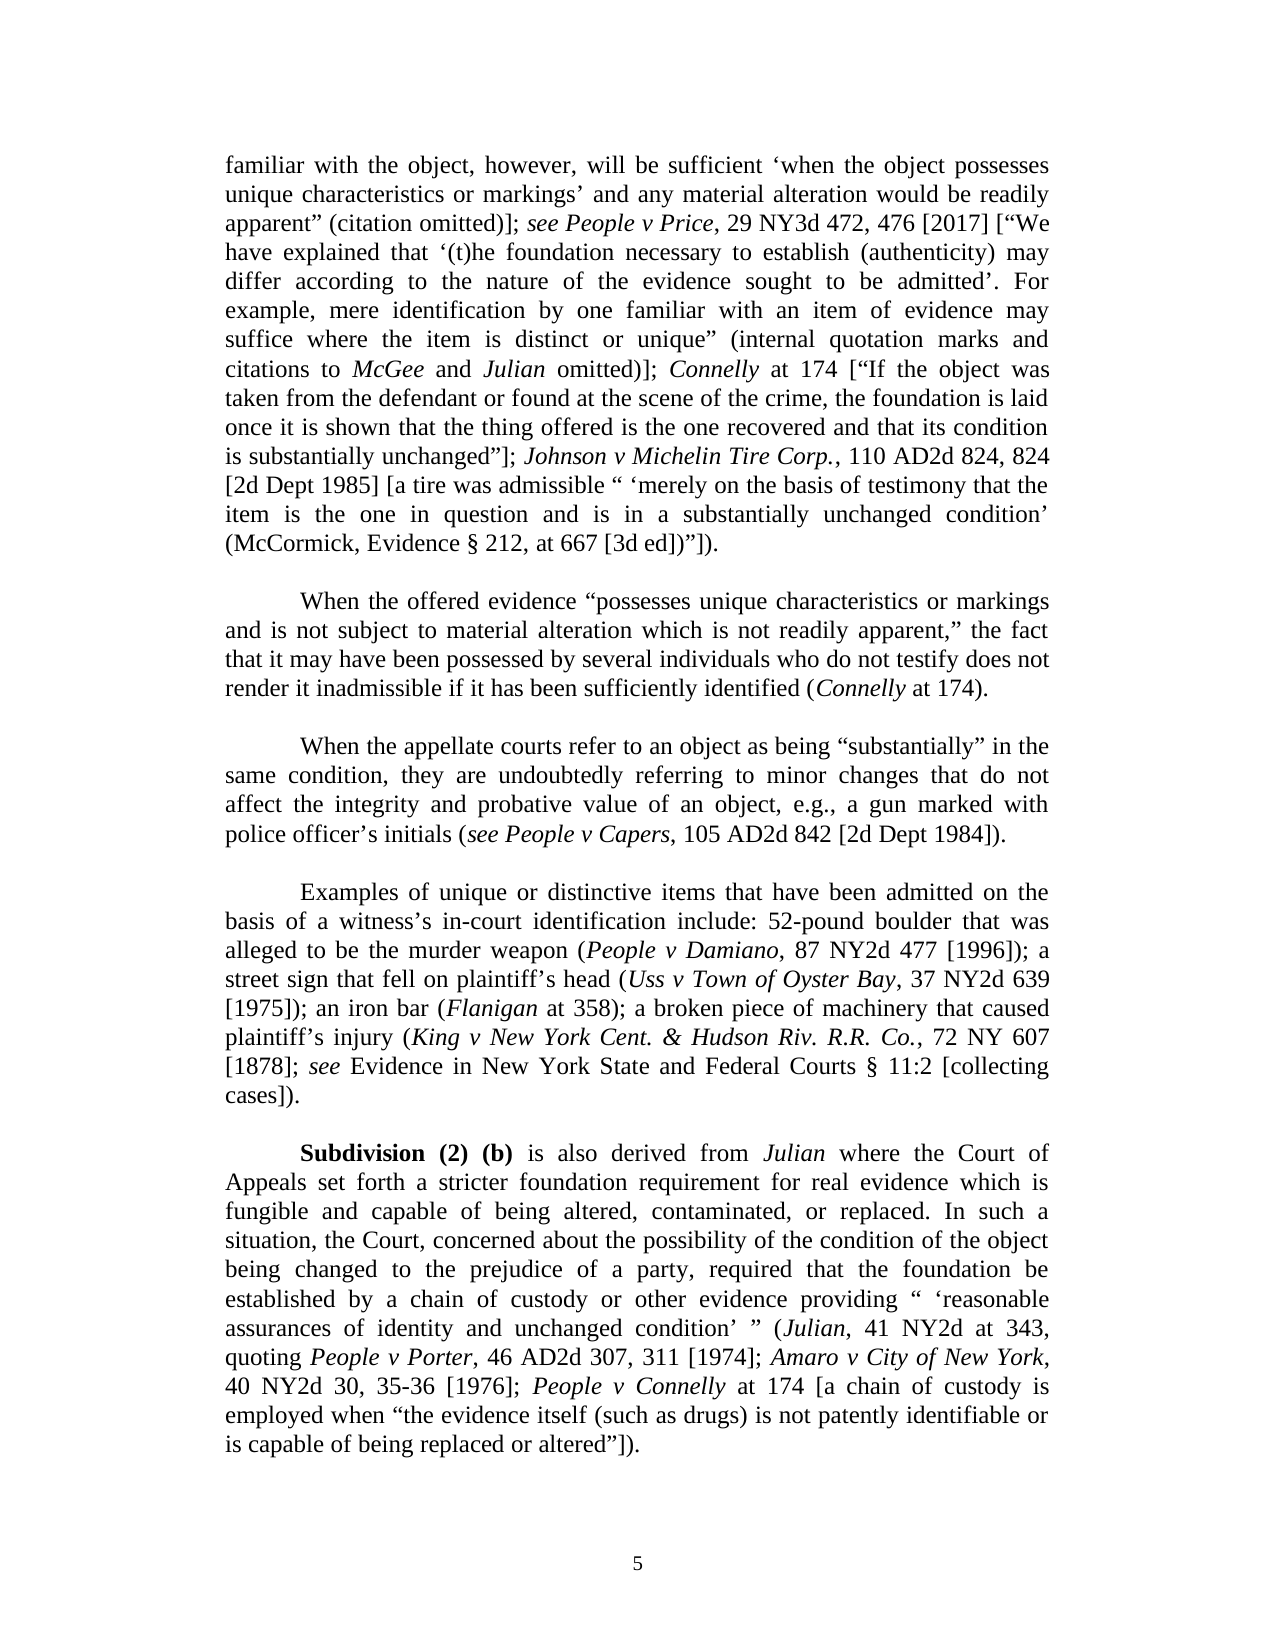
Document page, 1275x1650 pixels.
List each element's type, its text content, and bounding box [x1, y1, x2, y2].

list Subdivision (2) (b) is also derived from Julian where the Court of Appeals set forth a stricter foundation requirement for real evidence which is fungible and capable of being altered, contaminated, or replaced. In such a situation, the Court, concerned about the possibility of the condition of the object being changed to the prejudice of a party, required that the foundation be established by a chain of custody or other evidence providing “ ‘reasonable assurances of identity and unchanged condition’ ” (Julian, 41 NY2d at 343, quoting People v Porter, 46 AD2d 307, 311 [1974]; Amaro v City of New York, 40 NY2d 30, 35-36 [1976]; People v Connelly at 174 [a chain of custody is employed when “the evidence itself (such as drugs) is not patently identifiable or is capable of being replaced or altered”]). [225, 1138, 1050, 1458]
list When the appellate courts refer to an object as being “substantially” in the same condition, they are undoubtedly referring to minor changes that do not affect the integrity and probative value of an object, e.g., a gun marked with police officer’s initials (see People v Capers, 105 AD2d 842 [2d Dept 1984]). [225, 731, 1050, 847]
list When the offered evidence “possesses unique characteristics or markings and is not subject to material alteration which is not readily apparent,” the fact that it may have been possessed by several individuals who do not testify does not render it inadmissible if it has been sufficiently identified (Connelly at 174). [225, 586, 1050, 702]
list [225, 150, 1050, 557]
list Examples of unique or distinctive items that have been admitted on the basis of a witness’s in-court identification include: 52-pound boulder that was alleged to be the murder weapon (People v Damiano, 87 NY2d 477 [1996]); a street sign that fell on plaintiff’s head (Uss v Town of Oyster Bay, 37 NY2d 639 [1975]); an iron bar (Flanigan at 358); a broken piece of machinery that caused plaintiff’s injury (King v New York Cent. & Hudson Riv. R.R. Co., 72 NY 607 [1878]; see Evidence in New York State and Federal Courts § 11:2 [collecting cases]). [225, 877, 1050, 1109]
